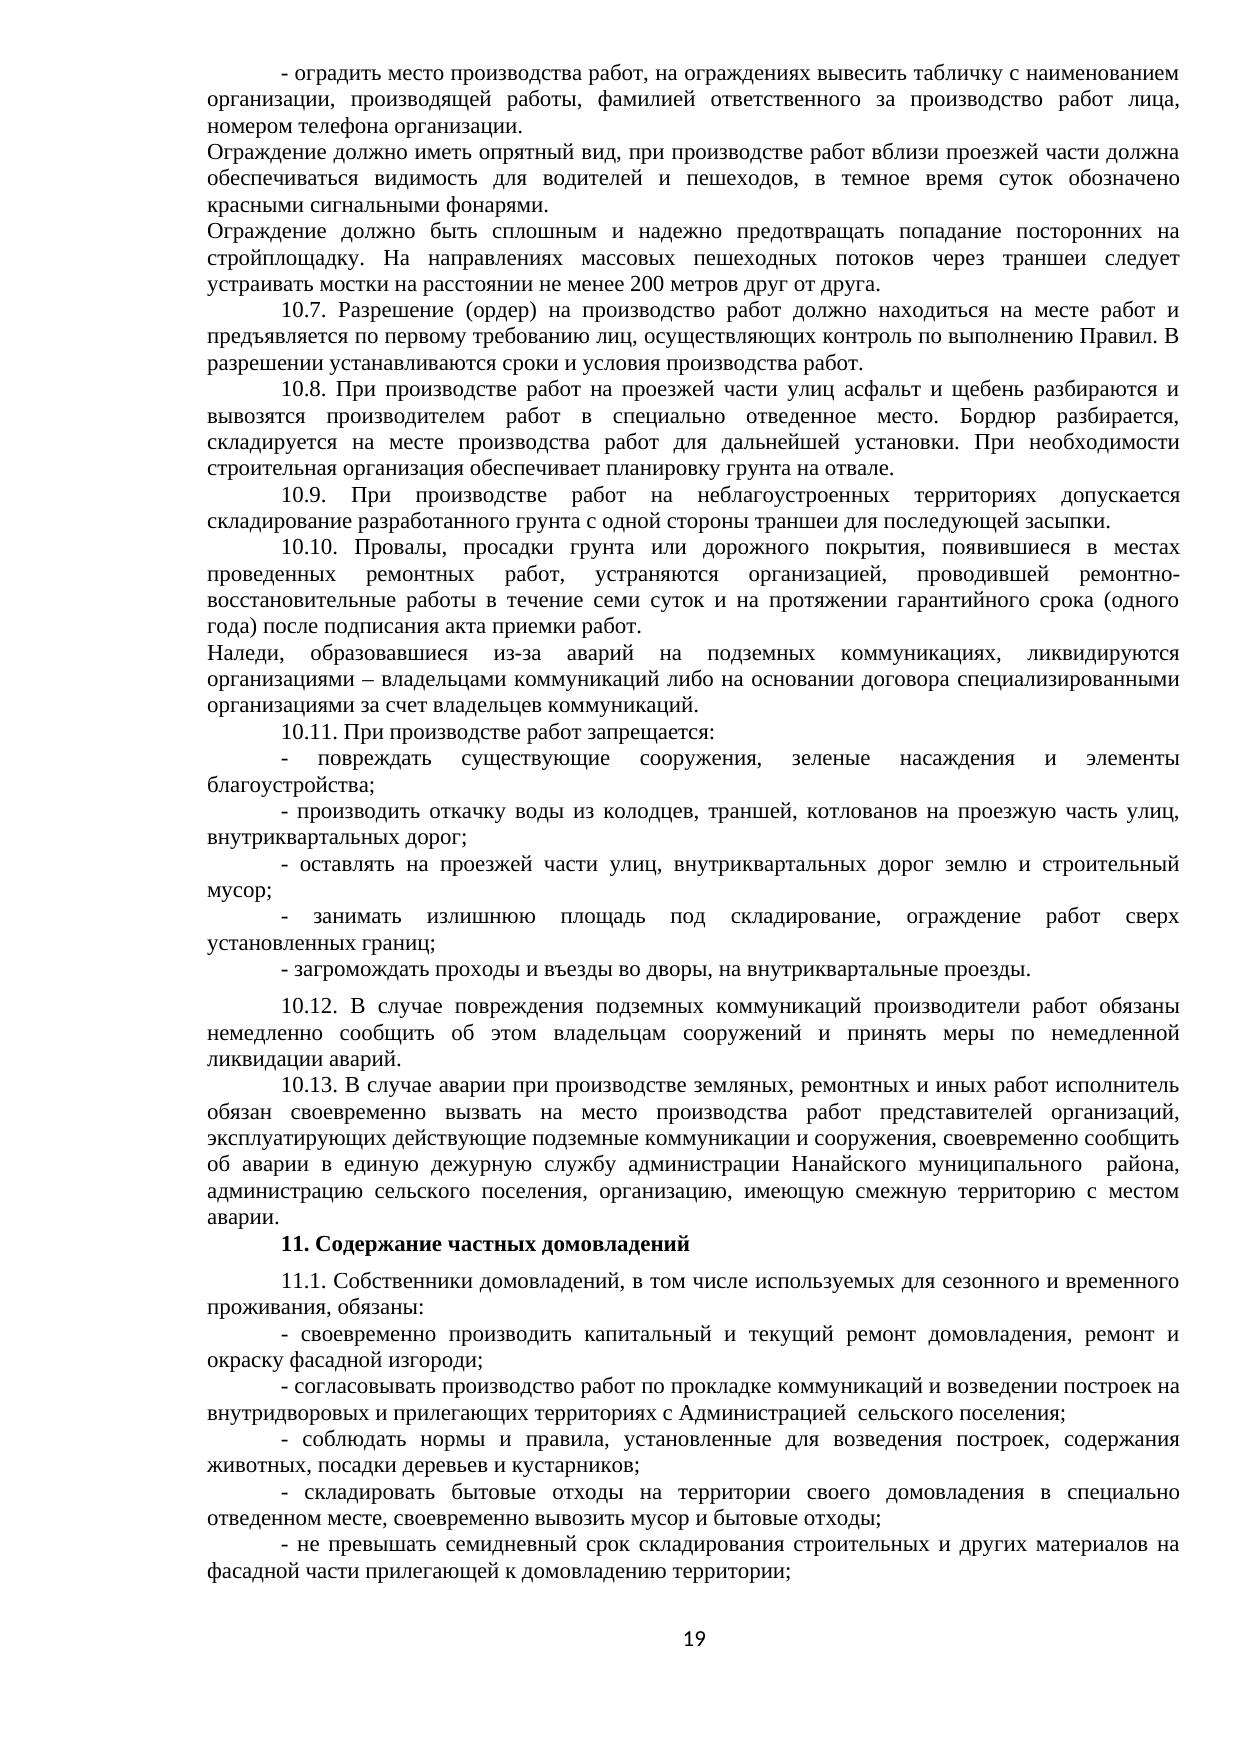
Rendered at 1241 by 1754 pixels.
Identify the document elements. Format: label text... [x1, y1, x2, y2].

text Ограждение должно быть сплошным и надежно предотвращать попадание посторонних на стройплощадку. На направлениях массовых пешеходных потоков через траншеи следует устраивать мостки на расстоянии не менее 200 метров друг от друга. [207, 217, 1181, 296]
text 10.7. Разрешение (ордер) на производство работ должно находиться на месте работ и предъявляется по первому требованию лиц, осуществляющих контроль по выполнению Правил. В разрешении устанавливаются сроки и условия производства работ. [207, 296, 1181, 375]
text - не превышать семидневный срок складирования строительных и других материалов на фасадной части прилегающей к домовладению территории; [207, 1530, 1181, 1583]
text 10.13. В случае аварии при производстве земляных, ремонтных и иных работ исполнитель обязан своевременно вызвать на место производства работ представителей организаций, эксплуатирующих действующие подземные коммуникации и сооружения, своевременно сообщить об аварии в единую дежурную службу администрации Нанайского муниципального района, администрацию сельского поселения, организацию, имеющую смежную территорию с местом аварии. [207, 1071, 1181, 1229]
text - оградить место производства работ, на ограждениях вывесить табличку с наименованием организации, производящей работы, фамилией ответственного за производство работ лица, номером телефона организации. [207, 59, 1181, 138]
text 10.10. Провалы, просадки грунта или дорожного покрытия, появившиеся в местах проведенных ремонтных работ, устраняются организацией, проводившей ремонтно-восстановительные работы в течение семи суток и на протяжении гарантийного срока (одного года) после подписания акта приемки работ. [207, 533, 1181, 639]
text 10.9. При производстве работ на неблагоустроенных территориях допускается складирование разработанного грунта с одной стороны траншеи для последующей засыпки. [207, 481, 1181, 533]
text - занимать излишнюю площадь под складирование, ограждение работ сверх установленных границ; [207, 902, 1181, 955]
text 10.12. В случае повреждения подземных коммуникаций производители работ обязаны немедленно сообщить об этом владельцам сооружений и принять меры по немедленной ликвидации аварий. [207, 992, 1181, 1071]
text 11. Содержание частных домовладений [207, 1229, 1181, 1256]
text - оставлять на проезжей части улиц, внутриквартальных дорог землю и строительный мусор; [207, 850, 1181, 902]
text Наледи, образовавшиеся из-за аварий на подземных коммуникациях, ликвидируются организациями – владельцами коммуникаций либо на основании договора специализированными организациями за счет владельцев коммуникаций. [207, 639, 1181, 718]
text - повреждать существующие сооружения, зеленые насаждения и элементы благоустройства; [207, 744, 1181, 797]
text Ограждение должно иметь опрятный вид, при производстве работ вблизи проезжей части должна обеспечиваться видимость для водителей и пешеходов, в темное время суток обозначено красными сигнальными фонарями. [207, 138, 1181, 217]
text - своевременно производить капитальный и текущий ремонт домовладения, ремонт и окраску фасадной изгороди; [207, 1319, 1181, 1372]
text - производить откачку воды из колодцев, траншей, котлованов на проезжую часть улиц, внутриквартальных дорог; [207, 797, 1181, 850]
text 11.1. Собственники домовладений, в том числе используемых для сезонного и временного проживания, обязаны: [207, 1267, 1181, 1319]
text - загромождать проходы и въезды во дворы, на внутриквартальные проезды. [207, 955, 1181, 981]
text 10.8. При производстве работ на проезжей части улиц асфальт и щебень разбираются и вывозятся производителем работ в специально отведенное место. Бордюр разбирается, складируется на месте производства работ для дальнейшей установки. При необходимости строительная организация обеспечивает планировку грунта на отвале. [207, 375, 1181, 481]
text - складировать бытовые отходы на территории своего домовладения в специально отведенном месте, своевременно вывозить мусор и бытовые отходы; [207, 1478, 1181, 1530]
text - соблюдать нормы и правила, установленные для возведения построек, содержания животных, посадки деревьев и кустарников; [207, 1425, 1181, 1478]
text 10.11. При производстве работ запрещается: [207, 718, 1181, 744]
text - согласовывать производство работ по прокладке коммуникаций и возведении построек на внутридворовых и прилегающих территориях с Администрацией сельского поселения; [207, 1372, 1181, 1425]
